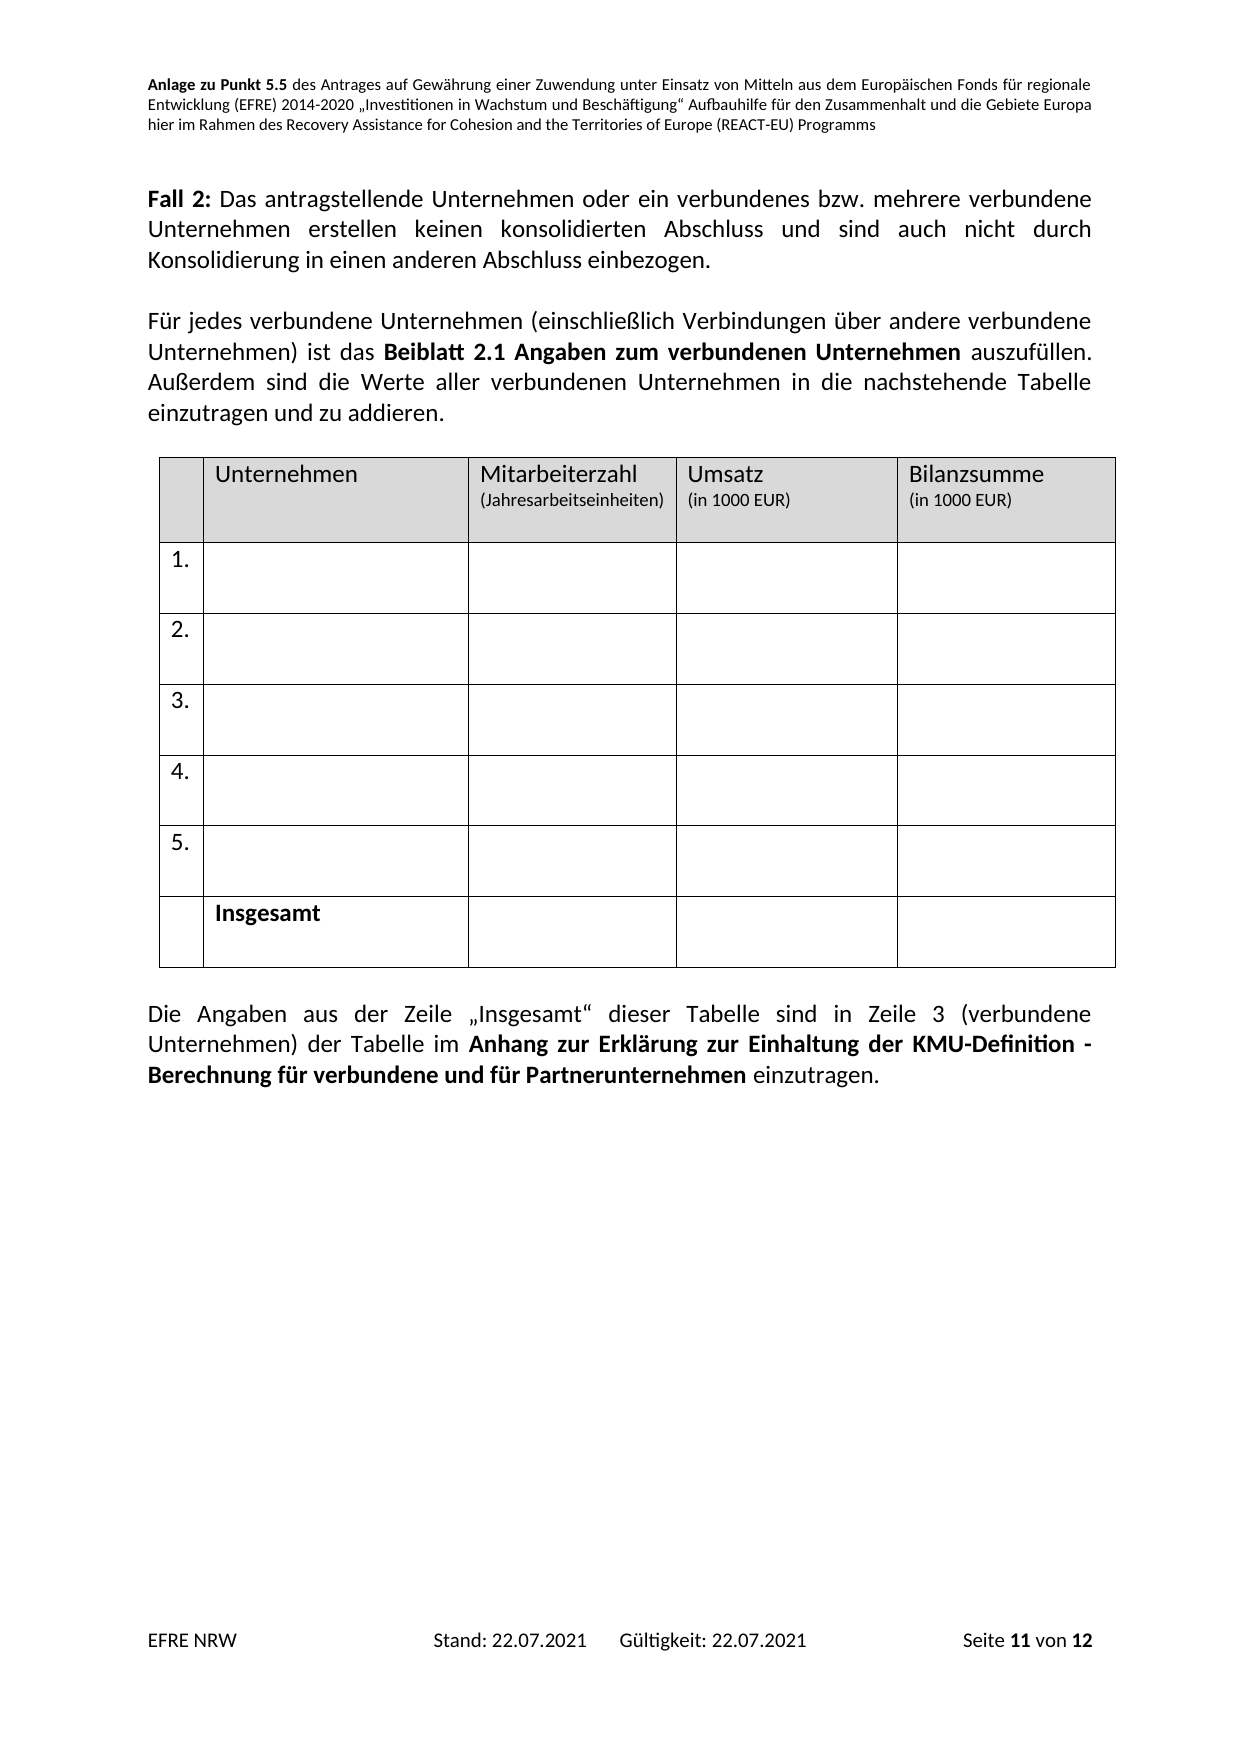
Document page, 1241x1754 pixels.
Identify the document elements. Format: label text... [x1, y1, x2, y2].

table_header Umsatz (in 1000 EUR) [677, 458, 897, 542]
text Fall 2: Das antragstellende Unternehmen oder ein verbundenes bzw. mehrere verbundene Unternehmen erstellen keinen konsolidierten Abschluss und sind auch nicht durch Konsolidierung in einen anderen Abschluss einbezogen. [148, 183, 1093, 274]
table_cell 5. [160, 826, 203, 896]
table_header Unternehmen [204, 458, 468, 542]
table_cell 3. [160, 685, 203, 754]
table_cell 4. [160, 756, 203, 825]
table_cell Insgesamt [204, 897, 468, 967]
table_cell 1. [160, 543, 203, 613]
table_header Mitarbeiterzahl (Jahresarbeitseinheiten) [469, 458, 676, 542]
text Für jedes verbundene Unternehmen (einschließlich Verbindungen über andere verbundene Unternehmen) ist das Beiblatt 2.1 Angaben zum verbundenen Unternehmen auszufüllen. Außerdem sind die Werte aller verbundenen Unternehmen in die nachstehende Tabelle einzutragen und zu addieren. [148, 305, 1093, 427]
table_header Bilanzsumme (in 1000 EUR) [898, 458, 1115, 542]
table_header [160, 458, 203, 542]
text Die Angaben aus der Zeile „Insgesamt“ dieser Tabelle sind in Zeile 3 (verbundene Unternehmen) der Tabelle im Anhang zur Erklärung zur Einhaltung der KMU-Definition - Berechnung für verbundene und für Partnerunternehmen einzutragen. [148, 998, 1093, 1089]
table_cell 2. [160, 614, 203, 684]
table_cell [160, 897, 203, 967]
